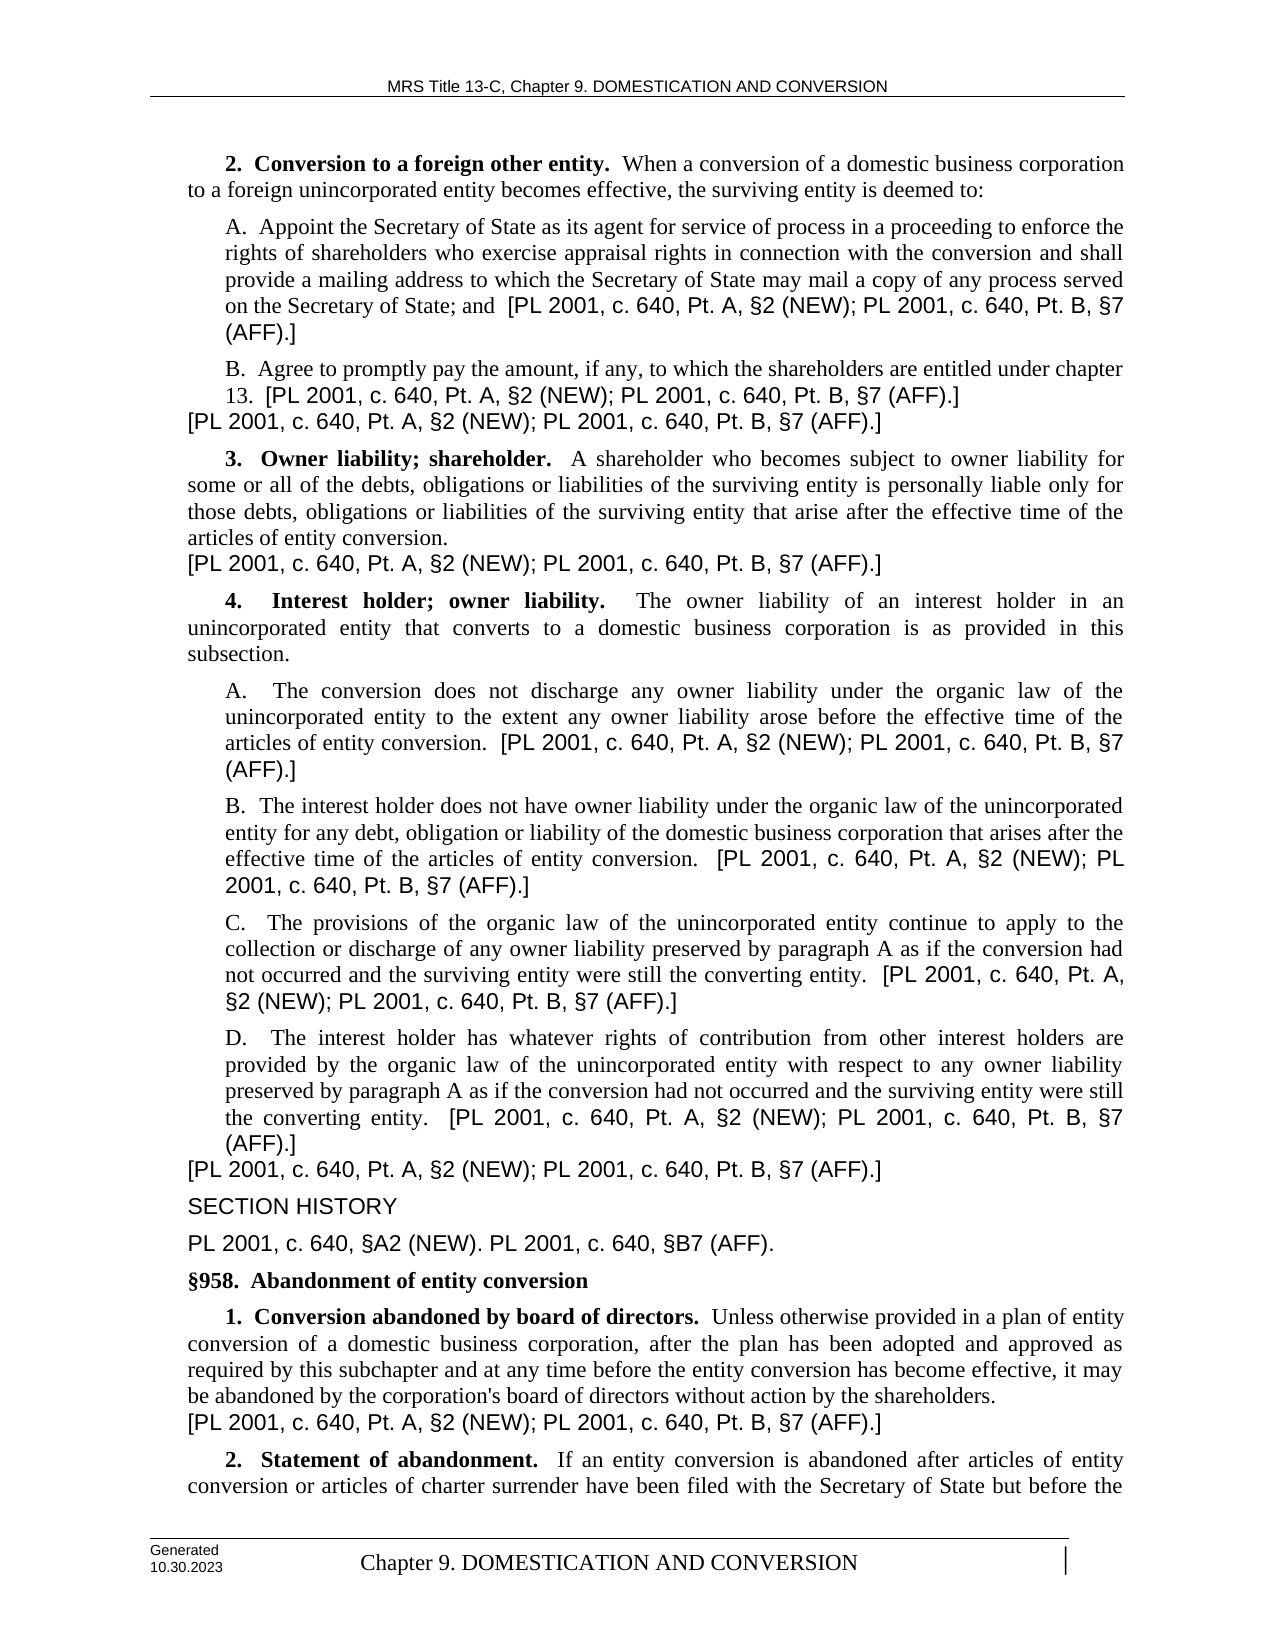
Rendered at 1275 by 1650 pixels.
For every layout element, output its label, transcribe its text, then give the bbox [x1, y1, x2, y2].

text 2. Conversion to a foreign other entity. When a conversion of a domestic business corporation to a foreign unincorporated entity becomes effective, the surviving entity is deemed to: [187, 150, 1125, 203]
text PL 2001, c. 640, §A2 (NEW). PL 2001, c. 640, §B7 (AFF). [187, 1230, 1125, 1256]
text 3. Owner liability; shareholder. A shareholder who becomes subject to owner liability for some or all of the debts, obligations or liabilities of the surviving entity is personally liable only for those debts, obligations or liabilities of the surviving entity that arise after the effective time of the articles of entity conversion. [187, 445, 1125, 550]
text [PL 2001, c. 640, Pt. A, §2 (NEW); PL 2001, c. 640, Pt. B, §7 (AFF).] [187, 550, 1125, 577]
text [PL 2001, c. 640, Pt. A, §2 (NEW); PL 2001, c. 640, Pt. B, §7 (AFF).] [187, 1156, 1125, 1183]
text §958. Abandonment of entity conversion [187, 1267, 1125, 1293]
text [187, 1446, 1125, 1498]
text SECTION HISTORY [187, 1193, 1125, 1219]
text D. The interest holder has whatever rights of contribution from other interest holders are provided by the organic law of the unincorporated entity with respect to any owner liability preserved by paragraph A as if the conversion had not occurred and the surviving entity were still the converting entity. [PL 2001, c. 640, Pt. A, §2 (NEW); PL 2001, c. 640, Pt. B, §7 (AFF).] [225, 1024, 1125, 1156]
text A. The conversion does not discharge any owner liability under the organic law of the unincorporated entity to the extent any owner liability arose before the effective time of the articles of entity conversion. [PL 2001, c. 640, Pt. A, §2 (NEW); PL 2001, c. 640, Pt. B, §7 (AFF).] [225, 677, 1125, 782]
text [PL 2001, c. 640, Pt. A, §2 (NEW); PL 2001, c. 640, Pt. B, §7 (AFF).] [187, 1409, 1125, 1435]
text C. The provisions of the organic law of the unincorporated entity continue to apply to the collection or discharge of any owner liability preserved by paragraph A as if the conversion had not occurred and the surviving entity were still the converting entity. [PL 2001, c. 640, Pt. A, §2 (NEW); PL 2001, c. 640, Pt. B, §7 (AFF).] [225, 908, 1125, 1014]
text [PL 2001, c. 640, Pt. A, §2 (NEW); PL 2001, c. 640, Pt. B, §7 (AFF).] [187, 408, 1125, 434]
text 4. Interest holder; owner liability. The owner liability of an interest holder in an unincorporated entity that converts to a domestic business corporation is as provided in this subsection. [187, 587, 1125, 666]
text 1. Conversion abandoned by board of directors. Unless otherwise provided in a plan of entity conversion of a domestic business corporation, after the plan has been adopted and approved as required by this subchapter and at any time before the entity conversion has become effective, it may be abandoned by the corporation's board of directors without action by the shareholders. [187, 1303, 1125, 1409]
text B. Agree to promptly pay the amount, if any, to which the shareholders are entitled under chapter 13. [PL 2001, c. 640, Pt. A, §2 (NEW); PL 2001, c. 640, Pt. B, §7 (AFF).] [225, 355, 1125, 408]
text B. The interest holder does not have owner liability under the organic law of the unincorporated entity for any debt, obligation or liability of the domestic business corporation that arises after the effective time of the articles of entity conversion. [PL 2001, c. 640, Pt. A, §2 (NEW); PL 2001, c. 640, Pt. B, §7 (AFF).] [225, 793, 1125, 898]
text A. Appoint the Secretary of State as its agent for service of process in a proceeding to enforce the rights of shareholders who exercise appraisal rights in connection with the conversion and shall provide a mailing address to which the Secretary of State may mail a copy of any process served on the Secretary of State; and [PL 2001, c. 640, Pt. A, §2 (NEW); PL 2001, c. 640, Pt. B, §7 (AFF).] [225, 213, 1125, 345]
